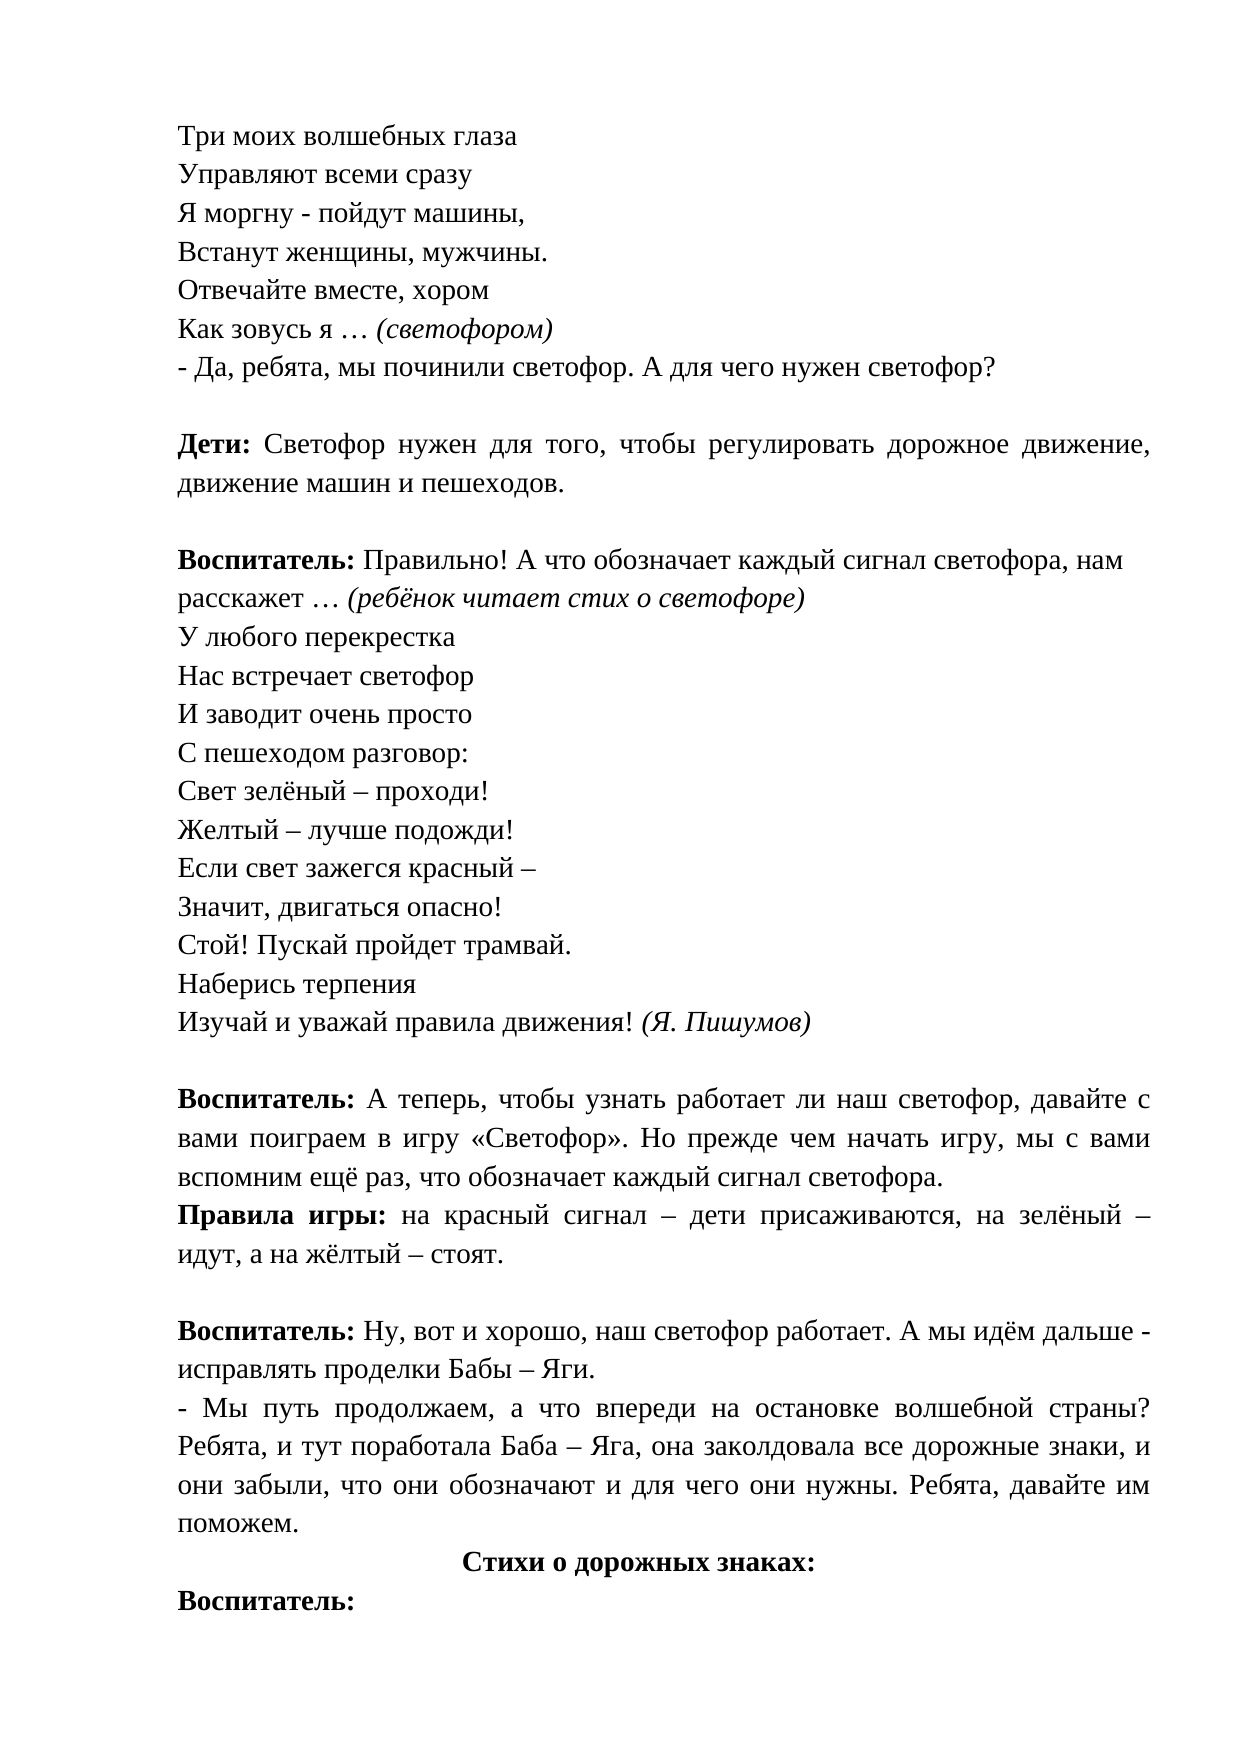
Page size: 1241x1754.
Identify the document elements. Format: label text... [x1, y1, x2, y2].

text Я моргну - пойдут машины, [177, 195, 1152, 229]
text Воспитатель: Правильно! А что обозначает каждый сигнал светофора, нам расскажет … (ребёнок читает стих о светофоре) [177, 542, 1152, 614]
text Встанут женщины, мужчины. [177, 234, 1152, 267]
text Воспитатель: А теперь, чтобы узнать работает ли наш светофор, давайте с вами поиграем в игру «Светофор». Но прежде чем начать игру, мы с вами вспомним ещё раз, что обозначает каждый сигнал светофора. [177, 1082, 1152, 1192]
text Нас встречает светофор [177, 658, 1152, 691]
text Значит, двигаться опасно! [177, 889, 1152, 922]
text Стихи о дорожных знаках: [177, 1544, 1152, 1578]
text - Да, ребята, мы починили светофор. А для чего нужен светофор? [177, 349, 1152, 383]
text У любого перекрестка [177, 619, 1152, 653]
text Отвечайте вместе, хором [177, 272, 1152, 306]
text Свет зелёный – проходи! [177, 773, 1152, 807]
text Правила игры: на красный сигнал – дети присаживаются, на зелёный – идут, а на жёлтый – стоят. [177, 1197, 1152, 1269]
text Стой! Пускай пройдет трамвай. [177, 927, 1152, 961]
text Воспитатель: Ну, вот и хорошо, наш светофор работает. А мы идём дальше - исправлять проделки Бабы – Яги. [177, 1313, 1152, 1385]
text Дети: Светофор нужен для того, чтобы регулировать дорожное движение, движение машин и пешеходов. [177, 426, 1152, 498]
text Три моих волшебных глаза [177, 118, 1152, 152]
text Воспитатель: [177, 1583, 1152, 1616]
text Изучай и уважай правила движения! (Я. Пишумов) [177, 1004, 1152, 1038]
text Желтый – лучше подожди! [177, 812, 1152, 845]
text С пешеходом разговор: [177, 735, 1152, 768]
text И заводит очень просто [177, 696, 1152, 730]
text Как зовусь я … (светофором) [177, 311, 1152, 344]
text - Мы путь продолжаем, а что впереди на остановке волшебной страны? Ребята, и тут поработала Баба – Яга, она заколдовала все дорожные знаки, и они забыли, что они обозначают и для чего они нужны. Ребята, давайте им поможем. [177, 1390, 1152, 1539]
text Если свет зажегся красный – [177, 850, 1152, 884]
text Управляют всеми сразу [177, 157, 1152, 190]
text Наберись терпения [177, 966, 1152, 999]
